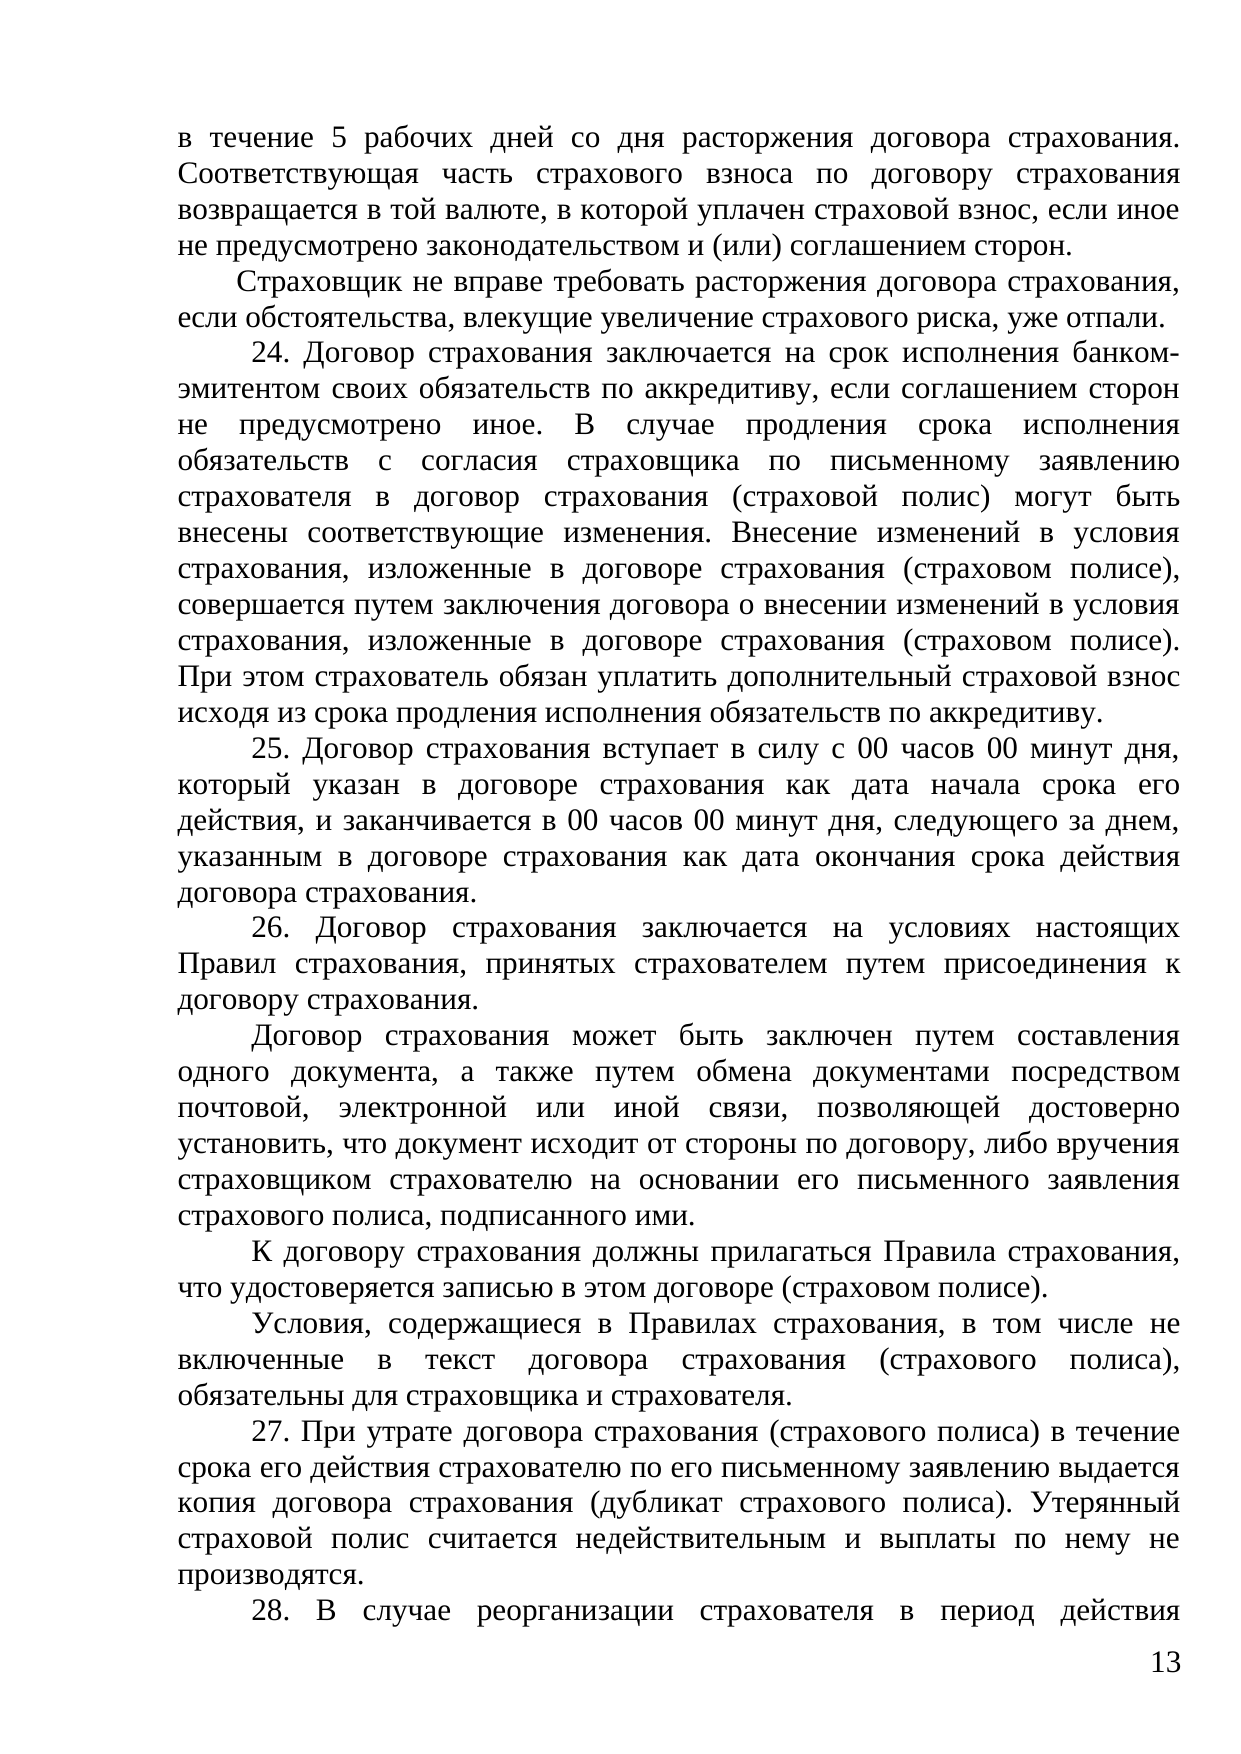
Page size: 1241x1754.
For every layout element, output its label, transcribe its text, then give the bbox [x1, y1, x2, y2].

text 25. Договор страхования вступает в силу с 00 часов 00 минут дня, который указан в договоре страхования как дата начала срока его действия, и заканчивается в 00 часов 00 минут дня, следующего за днем, указанным в договоре страхования как дата окончания срока действия договора страхования. [177, 729, 1181, 909]
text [177, 118, 1181, 262]
text 24. Договор страхования заключается на срок исполнения банком-эмитентом своих обязательств по аккредитиву, если соглашением сторон не предусмотрено иное. В случае продления срока исполнения обязательств с согласия страховщика по письменному заявлению страхователя в договор страхования (страховой полис) могут быть внесены соответствующие изменения. Внесение изменений в условия страхования, изложенные в договоре страхования (страховом полисе), совершается путем заключения договора о внесении изменений в условия страхования, изложенные в договоре страхования (страховом полисе). При этом страхователь обязан уплатить дополнительный страховой взнос исходя из срока продления исполнения обязательств по аккредитиву. [177, 334, 1181, 729]
text Договор страхования может быть заключен путем составления одного документа, а также путем обмена документами посредством почтовой, электронной или иной связи, позволяющей достоверно установить, что документ исходит от стороны по договору, либо вручения страховщиком страхователю на основании его письменного заявления страхового полиса, подписанного ими. [177, 1017, 1181, 1232]
text 26. Договор страхования заключается на условиях настоящих Правил страхования, принятых страхователем путем присоединения к договору страхования. [177, 909, 1181, 1017]
text 27. При утрате договора страхования (страхового полиса) в течение срока его действия страхователю по его письменному заявлению выдается копия договора страхования (дубликат страхового полиса). Утерянный страховой полис считается недействительным и выплаты по нему не производятся. [177, 1412, 1181, 1592]
text Условия, содержащиеся в Правилах страхования, в том числе не включенные в текст договора страхования (страхового полиса), обязательны для страховщика и страхователя. [177, 1304, 1181, 1412]
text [177, 1592, 1181, 1627]
text Страховщик не вправе требовать расторжения договора страхования, если обстоятельства, влекущие увеличение страхового риска, уже отпали. [177, 262, 1181, 334]
text К договору страхования должны прилагаться Правила страхования, что удостоверяется записью в этом договоре (страховом полисе). [177, 1232, 1181, 1304]
